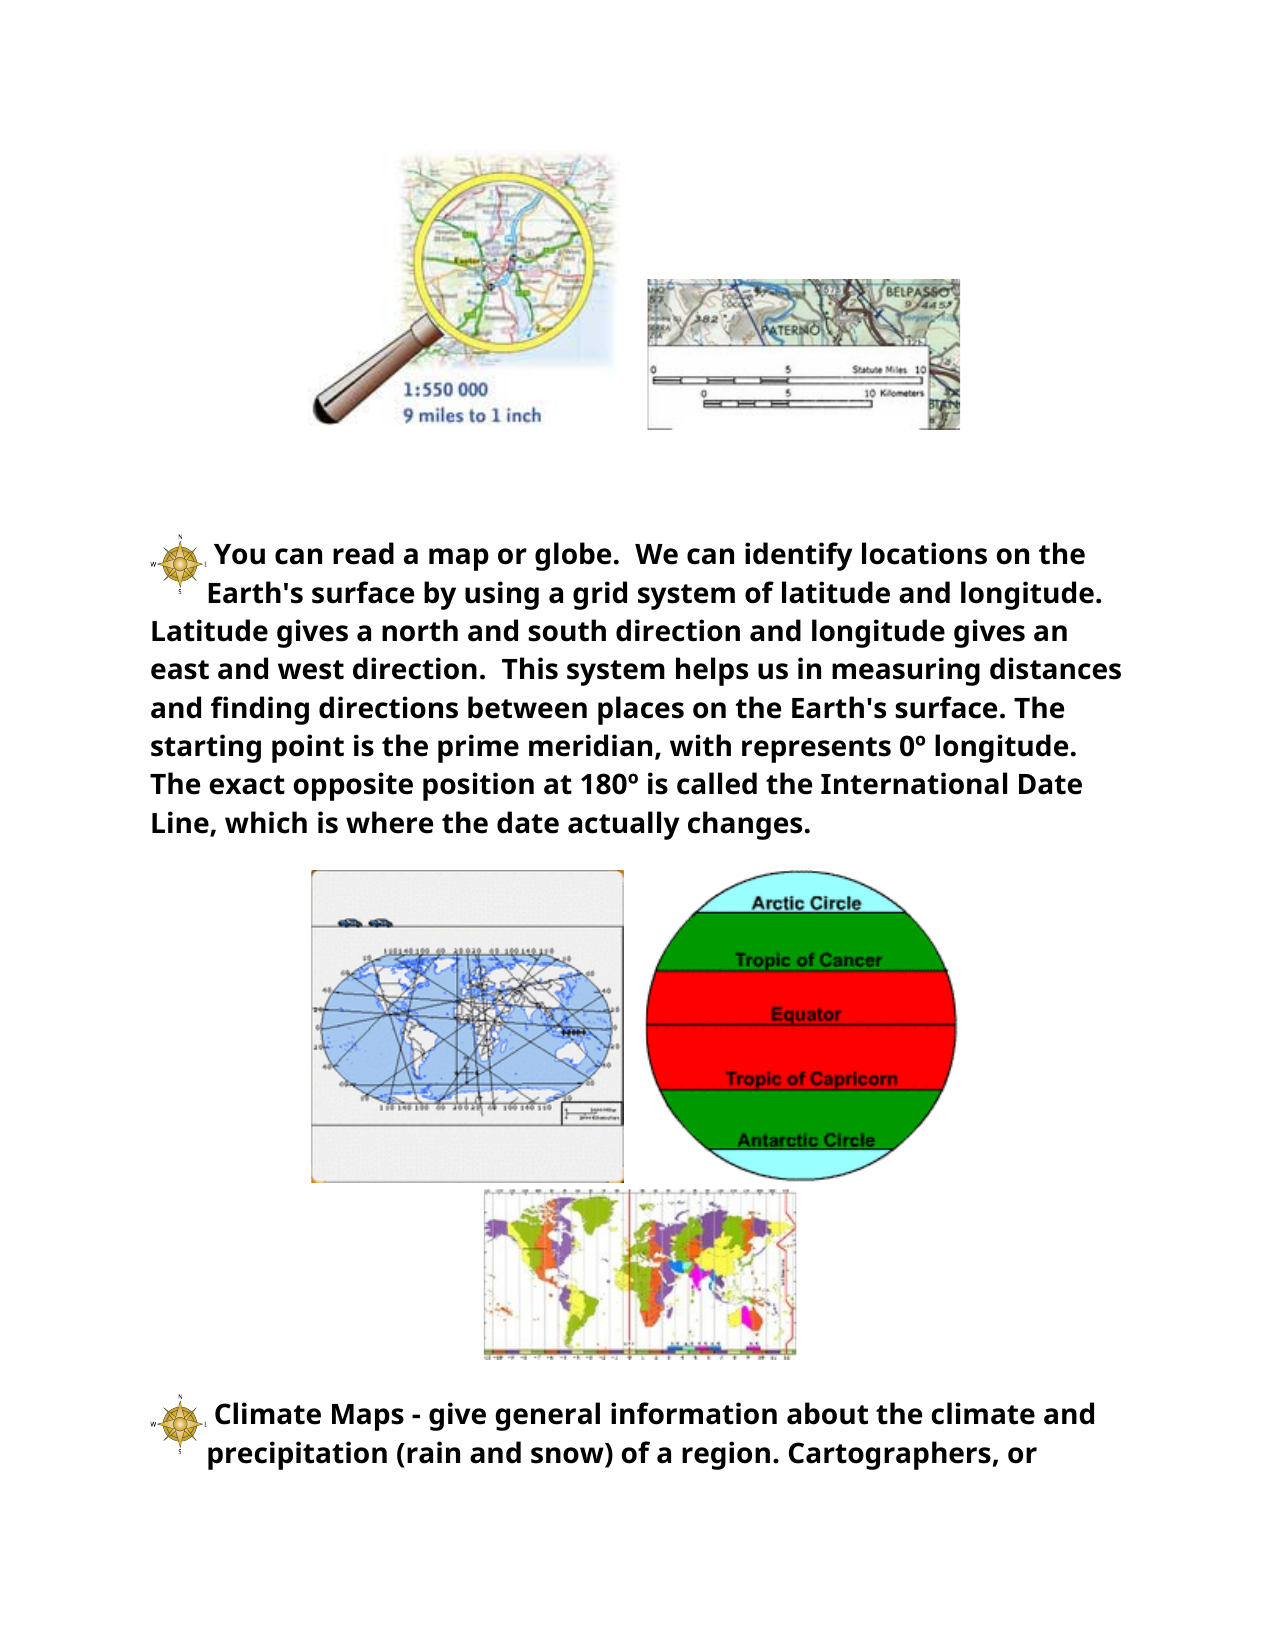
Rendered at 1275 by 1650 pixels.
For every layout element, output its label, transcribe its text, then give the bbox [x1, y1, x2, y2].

picture [311, 870, 624, 1183]
picture [645, 870, 959, 1183]
picture [647, 279, 961, 430]
picture [483, 1189, 797, 1360]
text You can read a map or globe. We can identify locations on the Earth's surface by using a grid system of latitude and longitude. Latitude gives a north and south direction and longitude gives an east and west direction. This system helps us in measuring distances and finding directions between places on the Earth's surface. The starting point is the prime meridian, with represents 0º longitude. The exact opposite position at 180º is called the International Date Line, which is where the date actually changes. [150, 534, 1125, 841]
picture [307, 150, 621, 430]
picture [150, 534, 207, 594]
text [150, 1395, 1125, 1471]
picture [150, 1394, 207, 1454]
